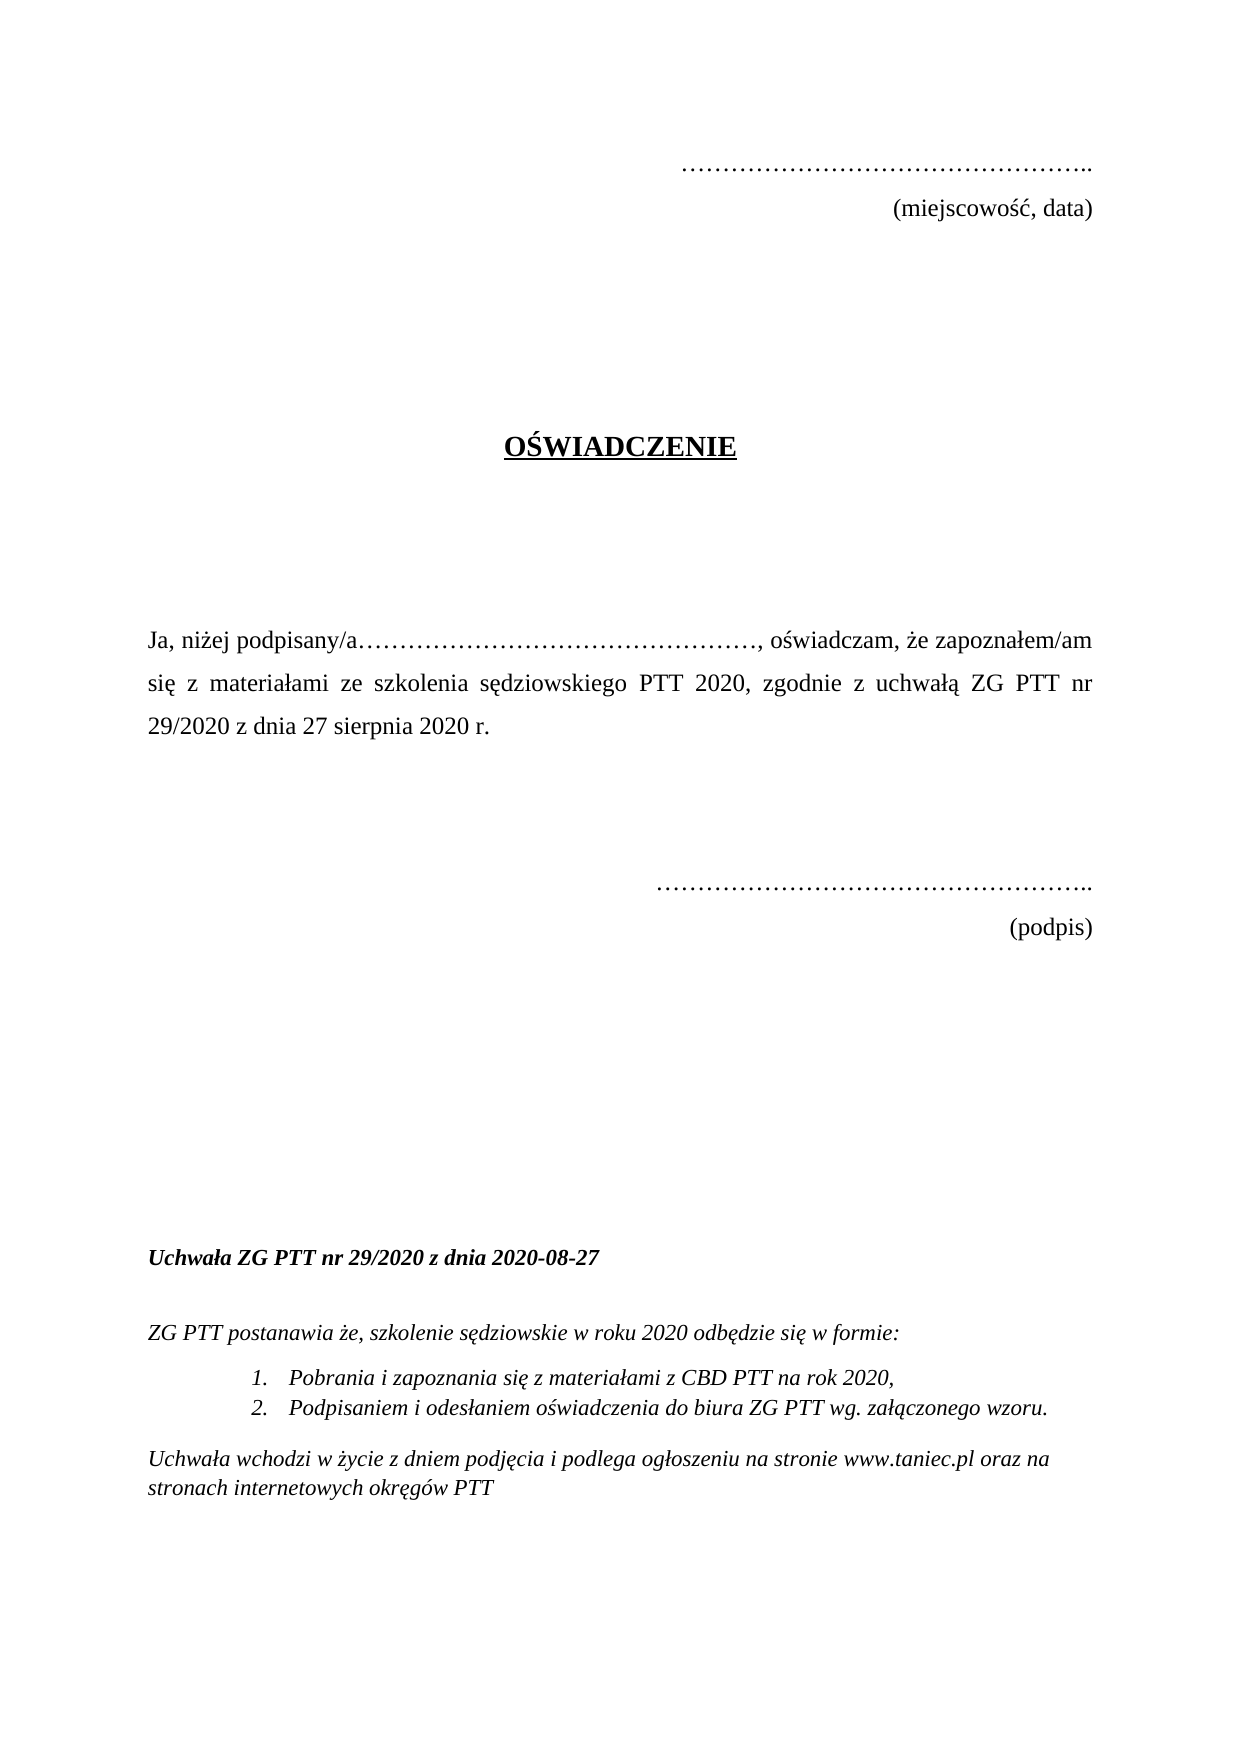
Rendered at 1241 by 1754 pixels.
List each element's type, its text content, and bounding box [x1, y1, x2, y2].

text (miejscowość, data) [148, 193, 1093, 222]
list Podpisaniem i odesłaniem oświadczenia do biura ZG PTT wg. załączonego wzoru. [251, 1394, 1093, 1421]
text Uchwała wchodzi w życie z dniem podjęcia i podlega ogłoszeniu na stronie www.taniec.pl oraz na stronach internetowych okręgów PTT [148, 1446, 1093, 1500]
text (podpis) [148, 912, 1093, 941]
text OŚWIADCZENIE [148, 429, 1093, 463]
text Uchwała ZG PTT nr 29/2020 z dnia 2020-08-27 [148, 1244, 1093, 1300]
list Pobrania i zapoznania się z materiałami z CBD PTT na rok 2020, [251, 1364, 1093, 1391]
text ZG PTT postanawia że, szkolenie sędziowskie w roku 2020 odbędzie się w formie: [148, 1319, 1093, 1346]
text …………………………………………….. [148, 867, 1093, 895]
text Ja, niżej podpisany/a…………………………………………, oświadczam, że zapoznałem/am się z materiałami ze szkolenia sędziowskiego PTT 2020, zgodnie z uchwałą ZG PTT nr 29/2020 z dnia 27 sierpnia 2020 r. [148, 625, 1093, 740]
text ………………………………………….. [148, 148, 1093, 176]
